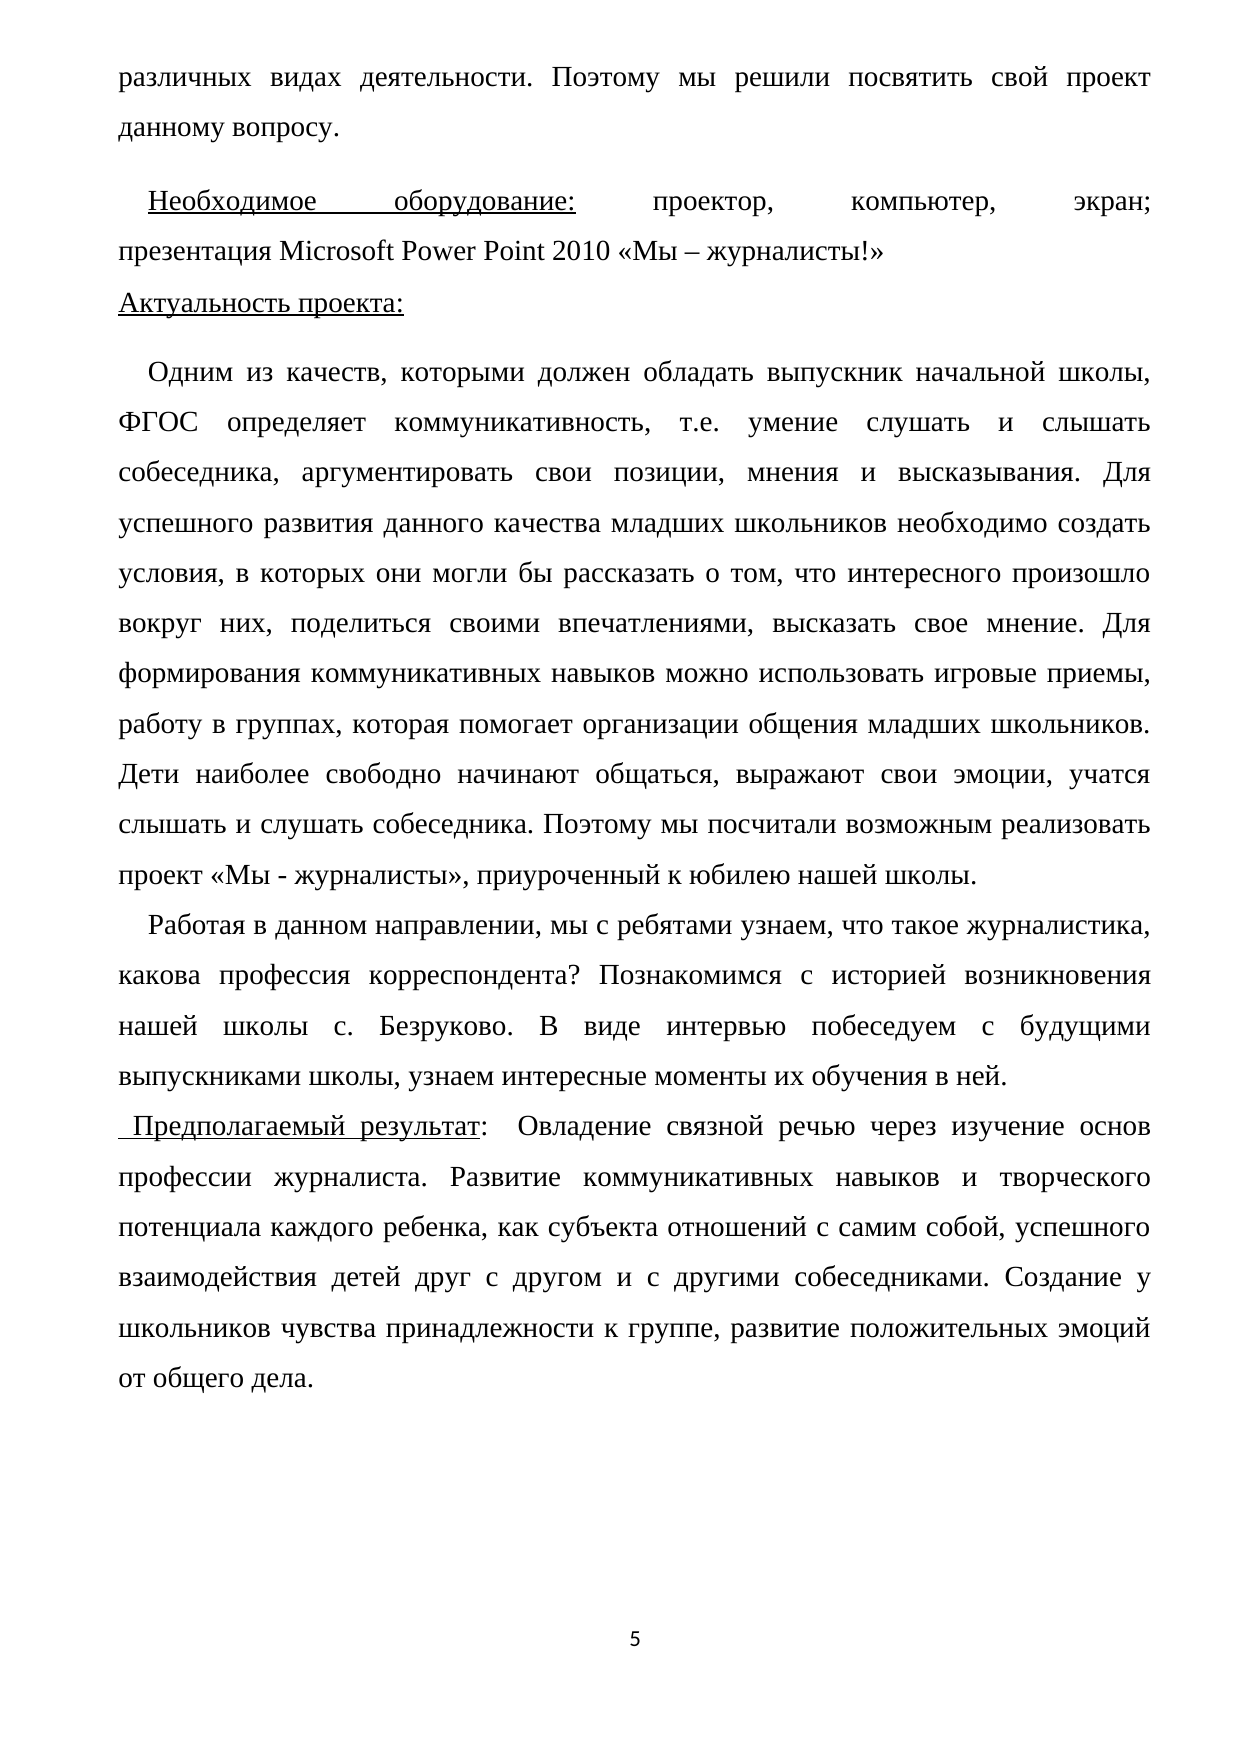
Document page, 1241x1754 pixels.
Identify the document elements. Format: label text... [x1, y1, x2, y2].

text Необходимое оборудование: проектор, компьютер, экран; презентация Microsoft Power Point 2010 «Мы – журналисты!» [118, 183, 1152, 267]
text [118, 59, 1152, 143]
text Предполагаемый результат: Овладение связной речью через изучение основ профессии журналиста. Развитие коммуникативных навыков и творческого потенциала каждого ребенка, как субъекта отношений с самим собой, успешного взаимодействия детей друг с другом и с другими собеседниками. Создание у школьников чувства принадлежности к группе, развитие положительных эмоций от общего дела. [118, 1108, 1152, 1393]
text Актуальность проекта: [118, 284, 1152, 319]
text Работая в данном направлении, мы с ребятами узнаем, что такое журналистика, какова профессия корреспондента? Познакомимся с историей возникновения нашей школы с. Безруково. В виде интервью побеседуем с будущими выпускниками школы, узнаем интересные моменты их обучения в ней. [118, 907, 1152, 1092]
text Одним из качеств, которыми должен обладать выпускник начальной школы, ФГОС определяет коммуникативность, т.е. умение слушать и слышать собеседника, аргументировать свои позиции, мнения и высказывания. Для успешного развития данного качества младших школьников необходимо создать условия, в которых они могли бы рассказать о том, что интересного произошло вокруг них, поделиться своими впечатлениями, высказать свое мнение. Для формирования коммуникативных навыков можно использовать игровые приемы, работу в группах, которая помогает организации общения младших школьников. Дети наиболее свободно начинают общаться, выражают свои эмоции, учатся слышать и слушать собеседника. Поэтому мы посчитали возможным реализовать проект «Мы - журналисты», приуроченный к юбилею нашей школы. [118, 354, 1152, 890]
